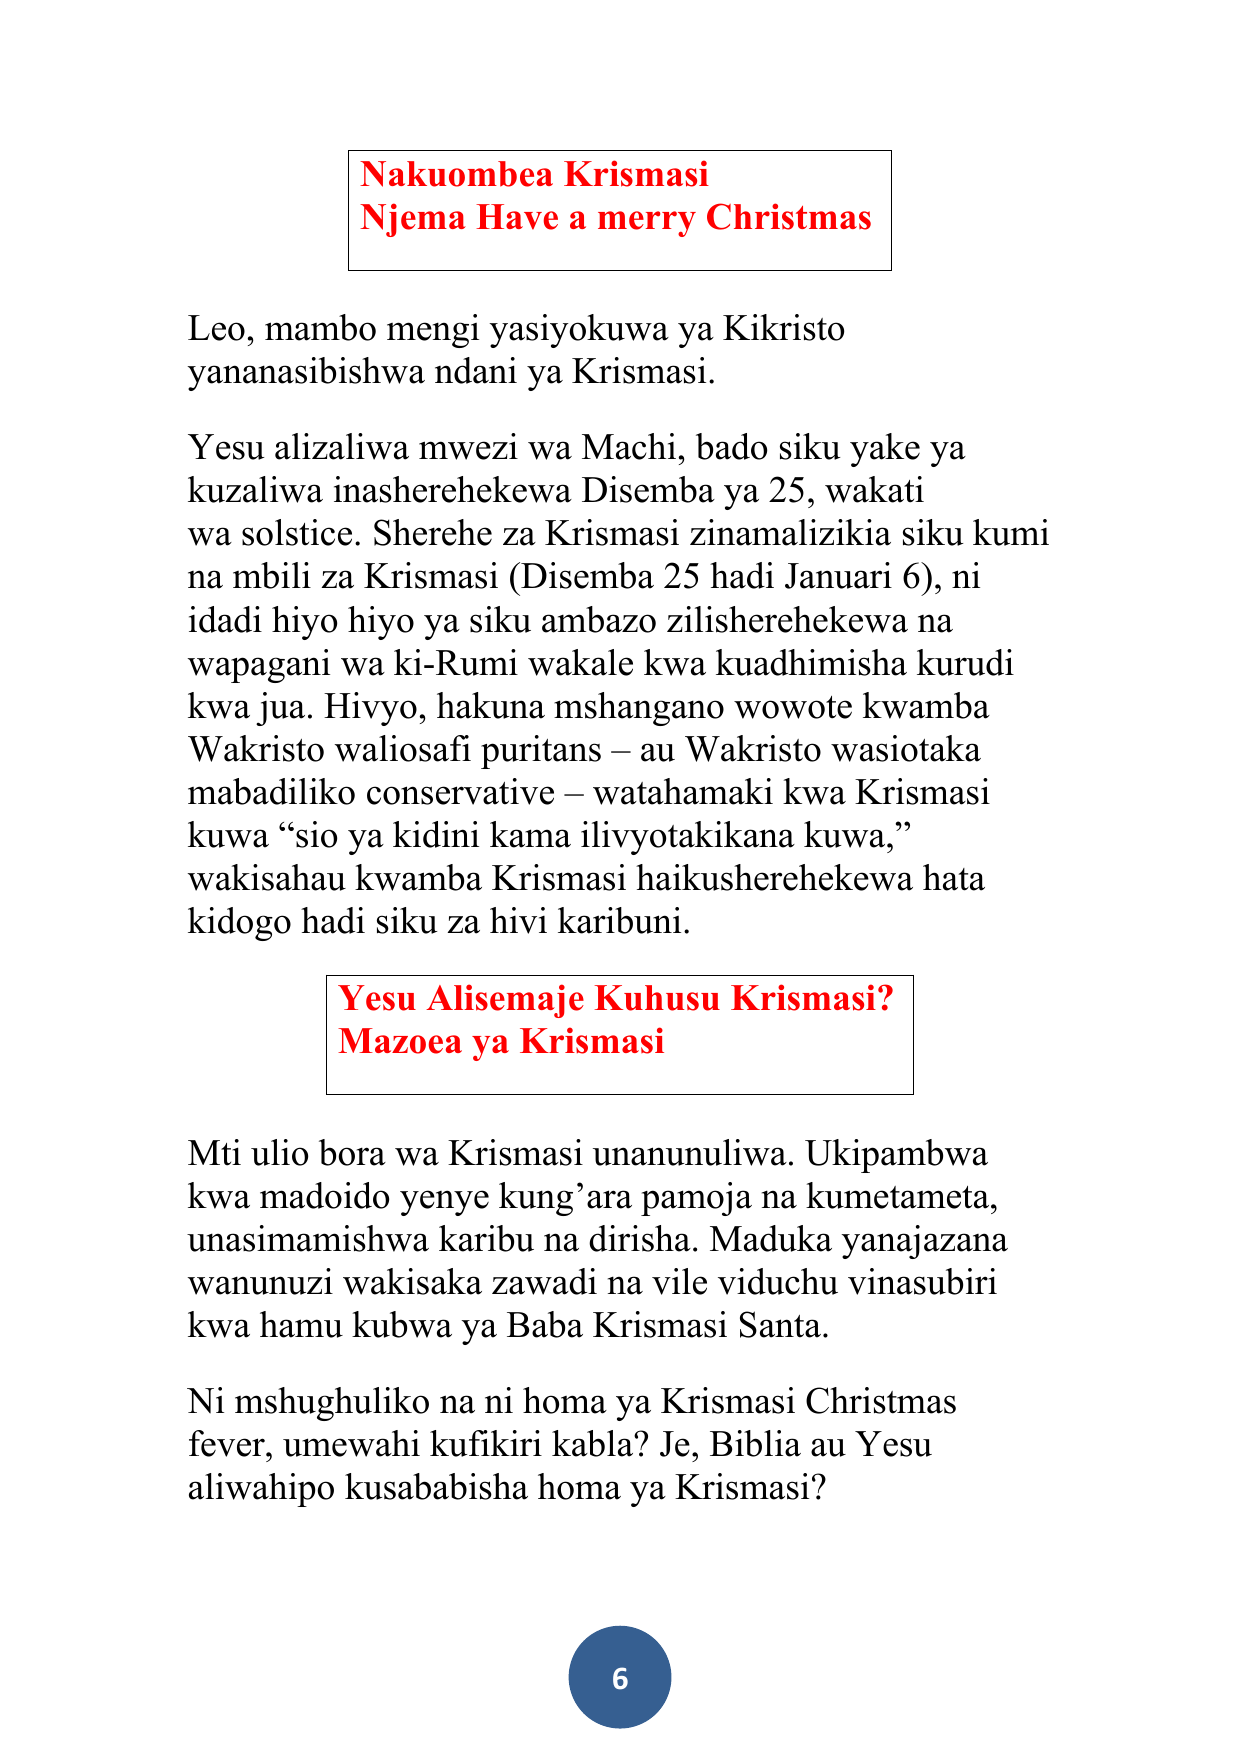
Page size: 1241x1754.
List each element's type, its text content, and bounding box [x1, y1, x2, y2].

text Mti ulio bora wa Krismasi unanunuliwa. Ukipambwa kwa madoido yenye kung’ara pamoja na kumetameta, unasimamishwa karibu na dirisha. Maduka yanajazana wanunuzi wakisaka zawadi na vile viduchu vinasubiri kwa hamu kubwa ya Baba Krismasi Santa. [187, 1130, 1053, 1346]
text Ni mshughuliko na ni homa ya Krismasi Christmas fever, umewahi kufikiri kabla? Je, Biblia au Yesu aliwahipo kusababisha homa ya Krismasi? [187, 1378, 1053, 1508]
table_header Nakuombea Krismasi Njema Have a merry Christmas [349, 151, 891, 270]
table_header Yesu Alisemaje Kuhusu Krismasi? Mazoea ya Krismasi [327, 976, 913, 1094]
text Yesu alizaliwa mwezi wa Machi, bado siku yake ya kuzaliwa inasherehekewa Disemba ya 25, wakati wa solstice. Sherehe za Krismasi zinamalizikia siku kumi na mbili za Krismasi (Disemba 25 hadi Januari 6), ni idadi hiyo hiyo ya siku ambazo zilisherehekewa na wapagani wa ki-Rumi wakale kwa kuadhimisha kurudi kwa jua. Hivyo, hakuna mshangano wowote kwamba Wakristo waliosafi puritans – au Wakristo wasiotaka mabadiliko conservative – watahamaki kwa Krismasi kuwa “sio ya kidini kama ilivyotakikana kuwa,” wakisahau kwamba Krismasi haikusherehekewa hata kidogo hadi siku za hivi karibuni. [187, 424, 1053, 942]
text Leo, mambo mengi yasiyokuwa ya Kikristo yananasibishwa ndani ya Krismasi. [187, 306, 1053, 392]
